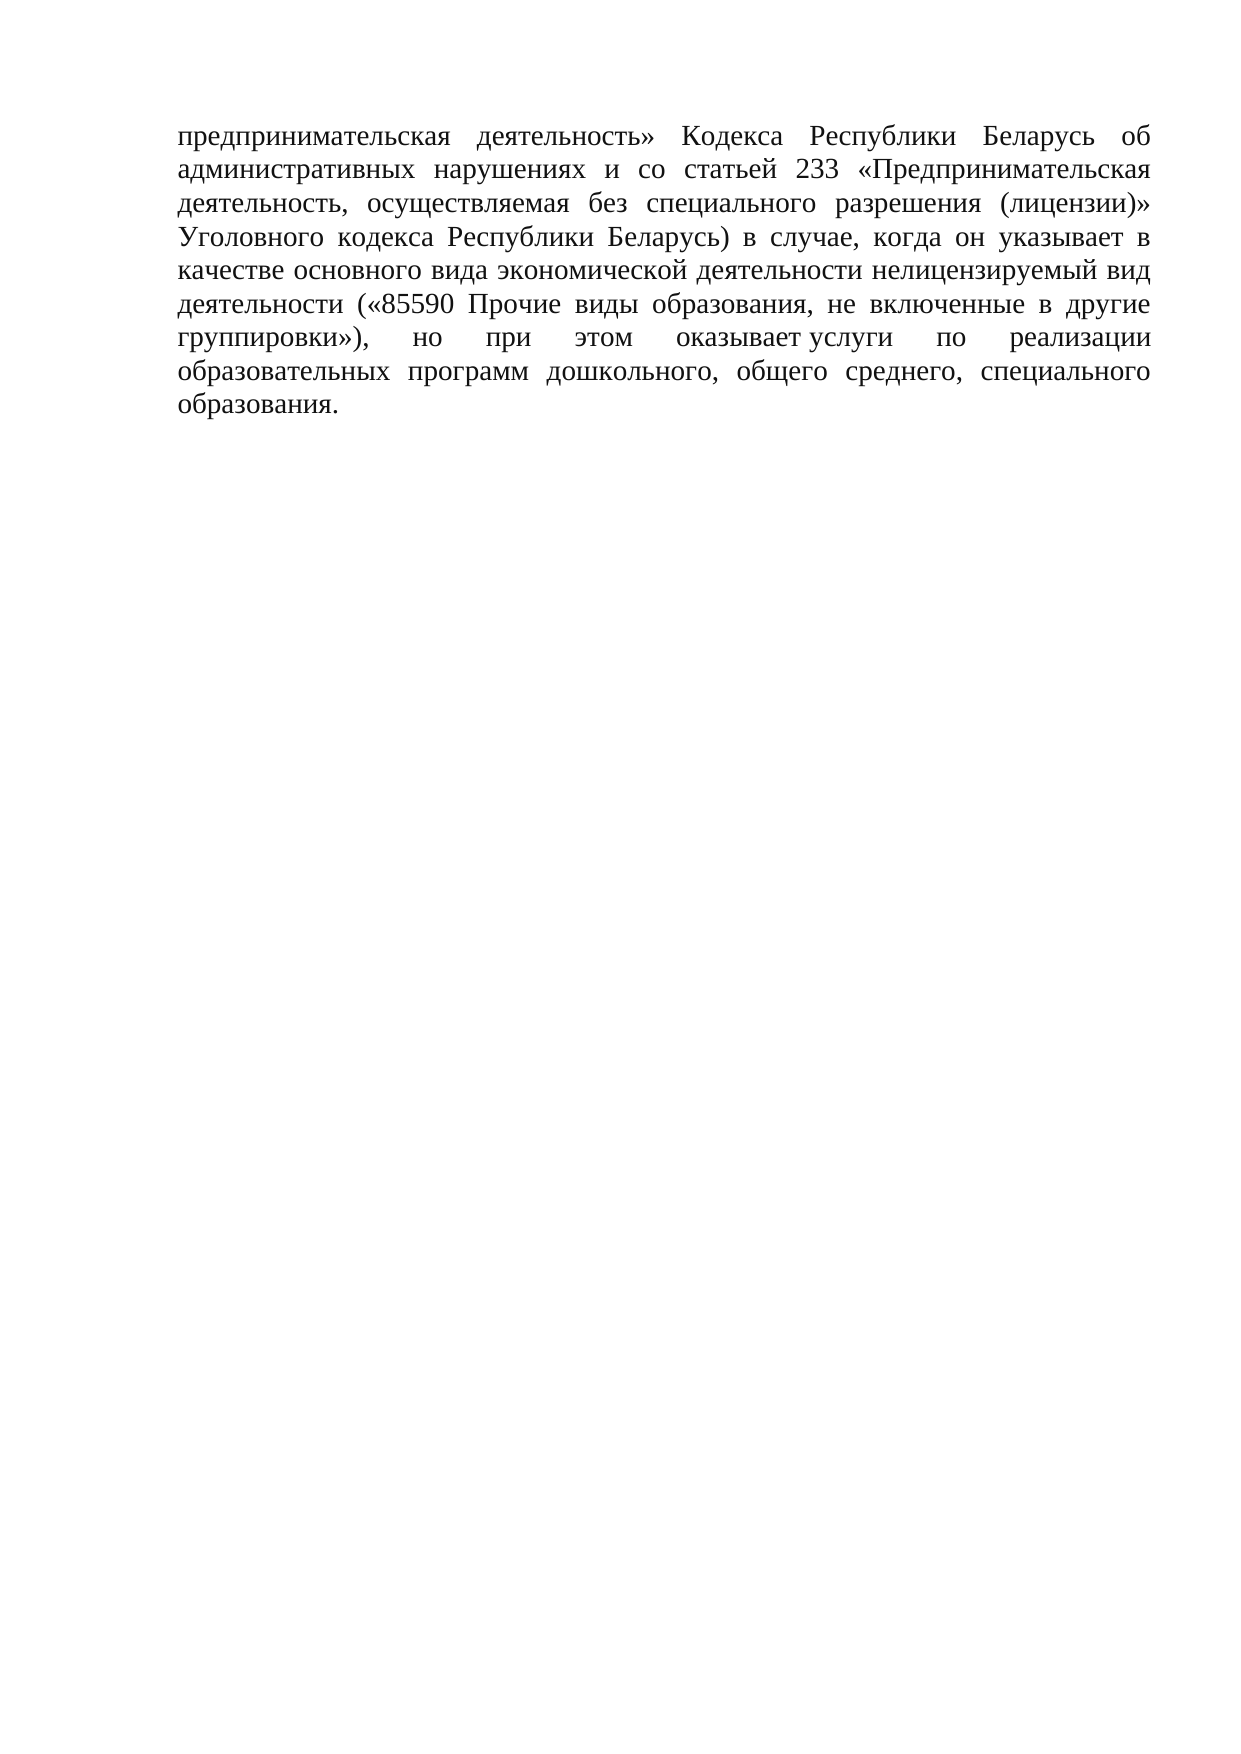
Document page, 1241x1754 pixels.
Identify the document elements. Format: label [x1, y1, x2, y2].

text [177, 118, 1152, 420]
